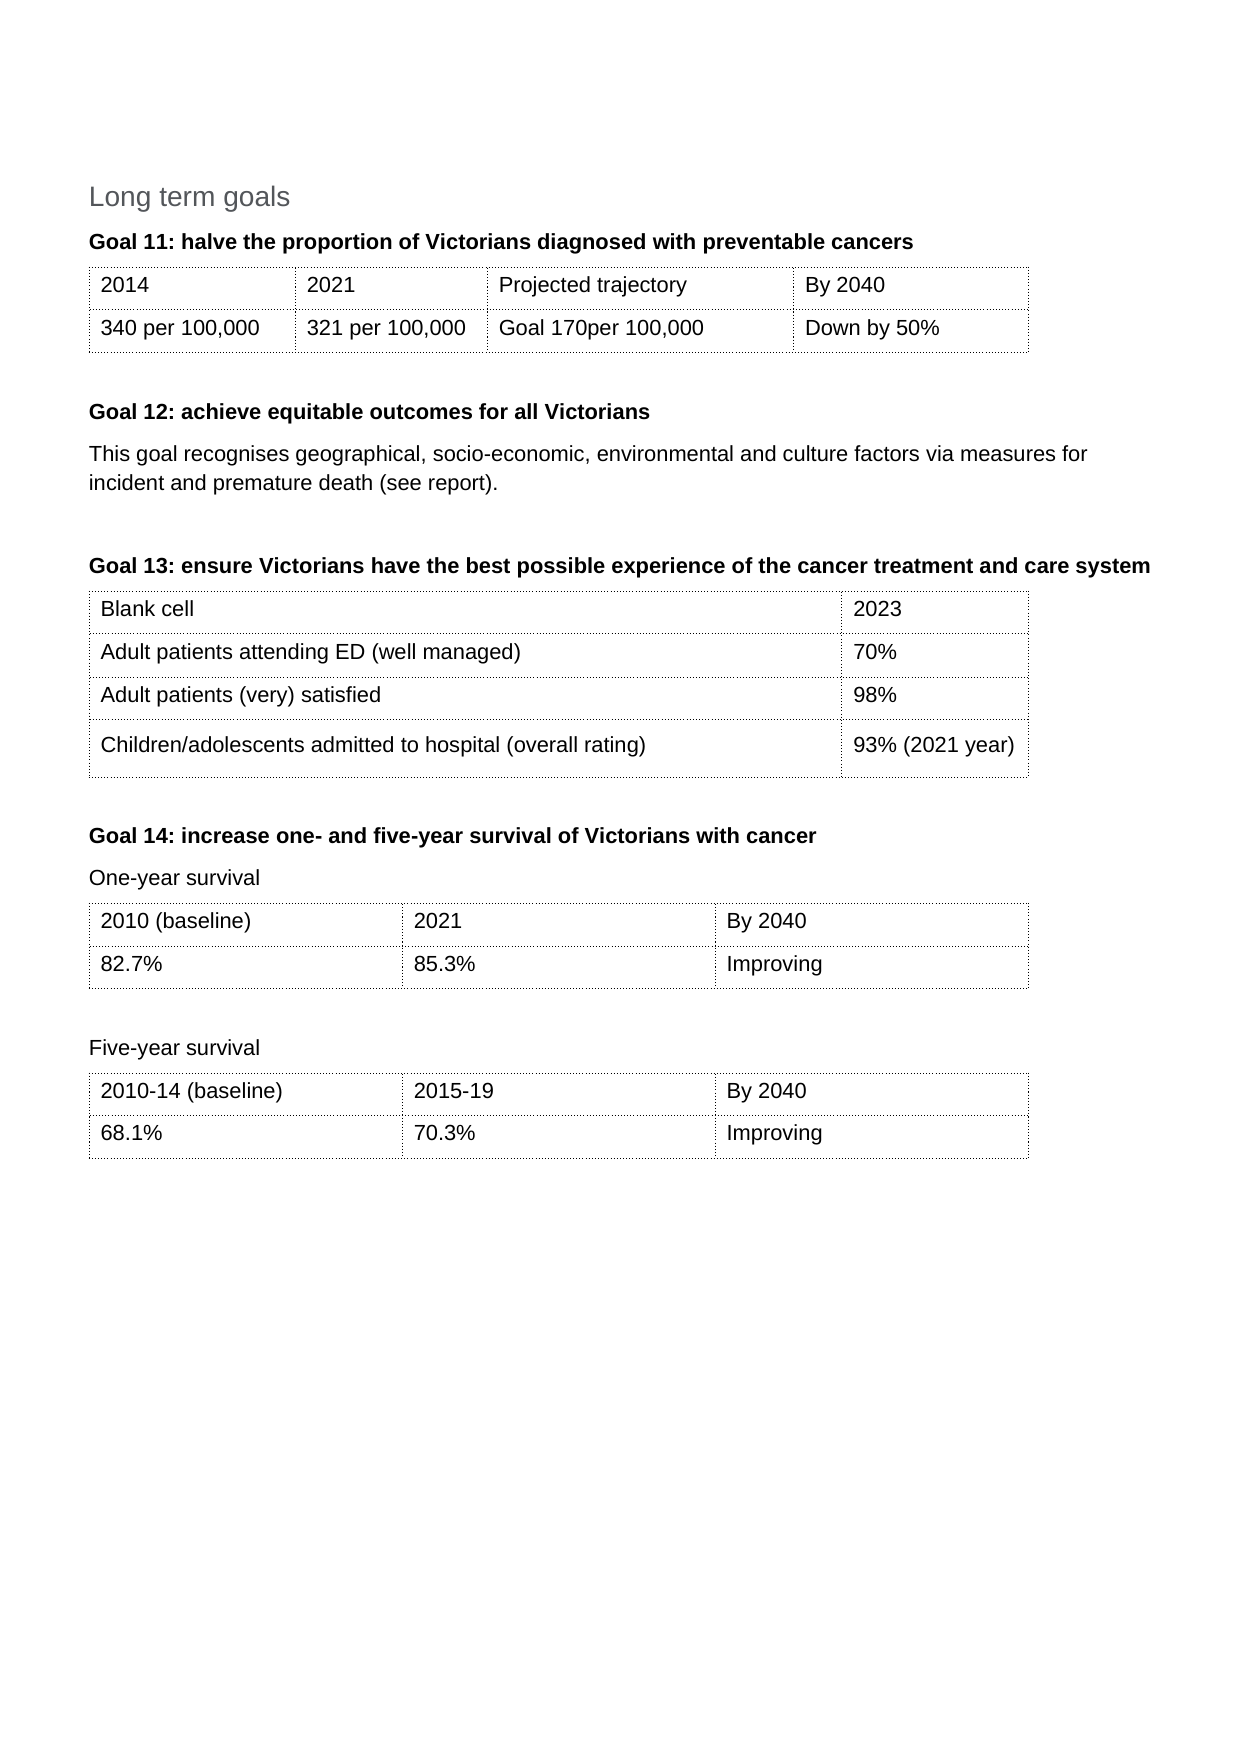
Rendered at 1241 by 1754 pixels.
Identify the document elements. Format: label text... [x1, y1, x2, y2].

text Goal 12: achieve equitable outcomes for all Victorians [89, 395, 1152, 424]
table_cell 340 per 100,000 [89, 309, 295, 352]
table_header By 2040 [715, 1073, 1028, 1115]
table_cell 68.1% [89, 1115, 402, 1158]
text Goal 14: increase one- and five-year survival of Victorians with cancer [89, 819, 1152, 849]
table_cell 70.3% [402, 1115, 715, 1158]
table_cell 93% (2021 year) [842, 719, 1028, 777]
table_header 2021 [402, 903, 715, 946]
table_header 2010-14 (baseline) [89, 1073, 402, 1115]
table_cell 85.3% [402, 946, 715, 988]
text Goal 13: ensure Victorians have the best possible experience of the cancer treatment and care system [89, 549, 1152, 578]
text One-year survival [89, 861, 1152, 890]
table_header By 2040 [794, 267, 1028, 309]
table_header 2021 [295, 267, 487, 309]
table_cell 98% [842, 677, 1028, 719]
text Five-year survival [89, 1031, 1152, 1060]
text This goal recognises geographical, socio-economic, environmental and culture factors via measures for incident and premature death (see report). [89, 436, 1152, 495]
table_header By 2040 [715, 903, 1028, 946]
table_cell Down by 50% [794, 309, 1028, 352]
table_header 2014 [89, 267, 295, 309]
subtitle Long term goals [89, 148, 1152, 212]
table_cell Goal 170per 100,000 [487, 309, 793, 352]
table_cell 70% [842, 633, 1028, 677]
table_cell Adult patients (very) satisfied [89, 677, 842, 719]
table_cell 321 per 100,000 [295, 309, 487, 352]
table_header Blank cell [89, 591, 842, 633]
table_cell Improving [715, 946, 1028, 988]
table_header Projected trajectory [487, 267, 793, 309]
table_cell Children/adolescents admitted to hospital (overall rating) [89, 719, 842, 777]
table_cell 82.7% [89, 946, 402, 988]
table_cell Adult patients attending ED (well managed) [89, 633, 842, 677]
table_header 2023 [842, 591, 1028, 633]
table_cell Improving [715, 1115, 1028, 1158]
text Goal 11: halve the proportion of Victorians diagnosed with preventable cancers [89, 225, 1152, 254]
table_header 2010 (baseline) [89, 903, 402, 946]
table_header 2015-19 [402, 1073, 715, 1115]
